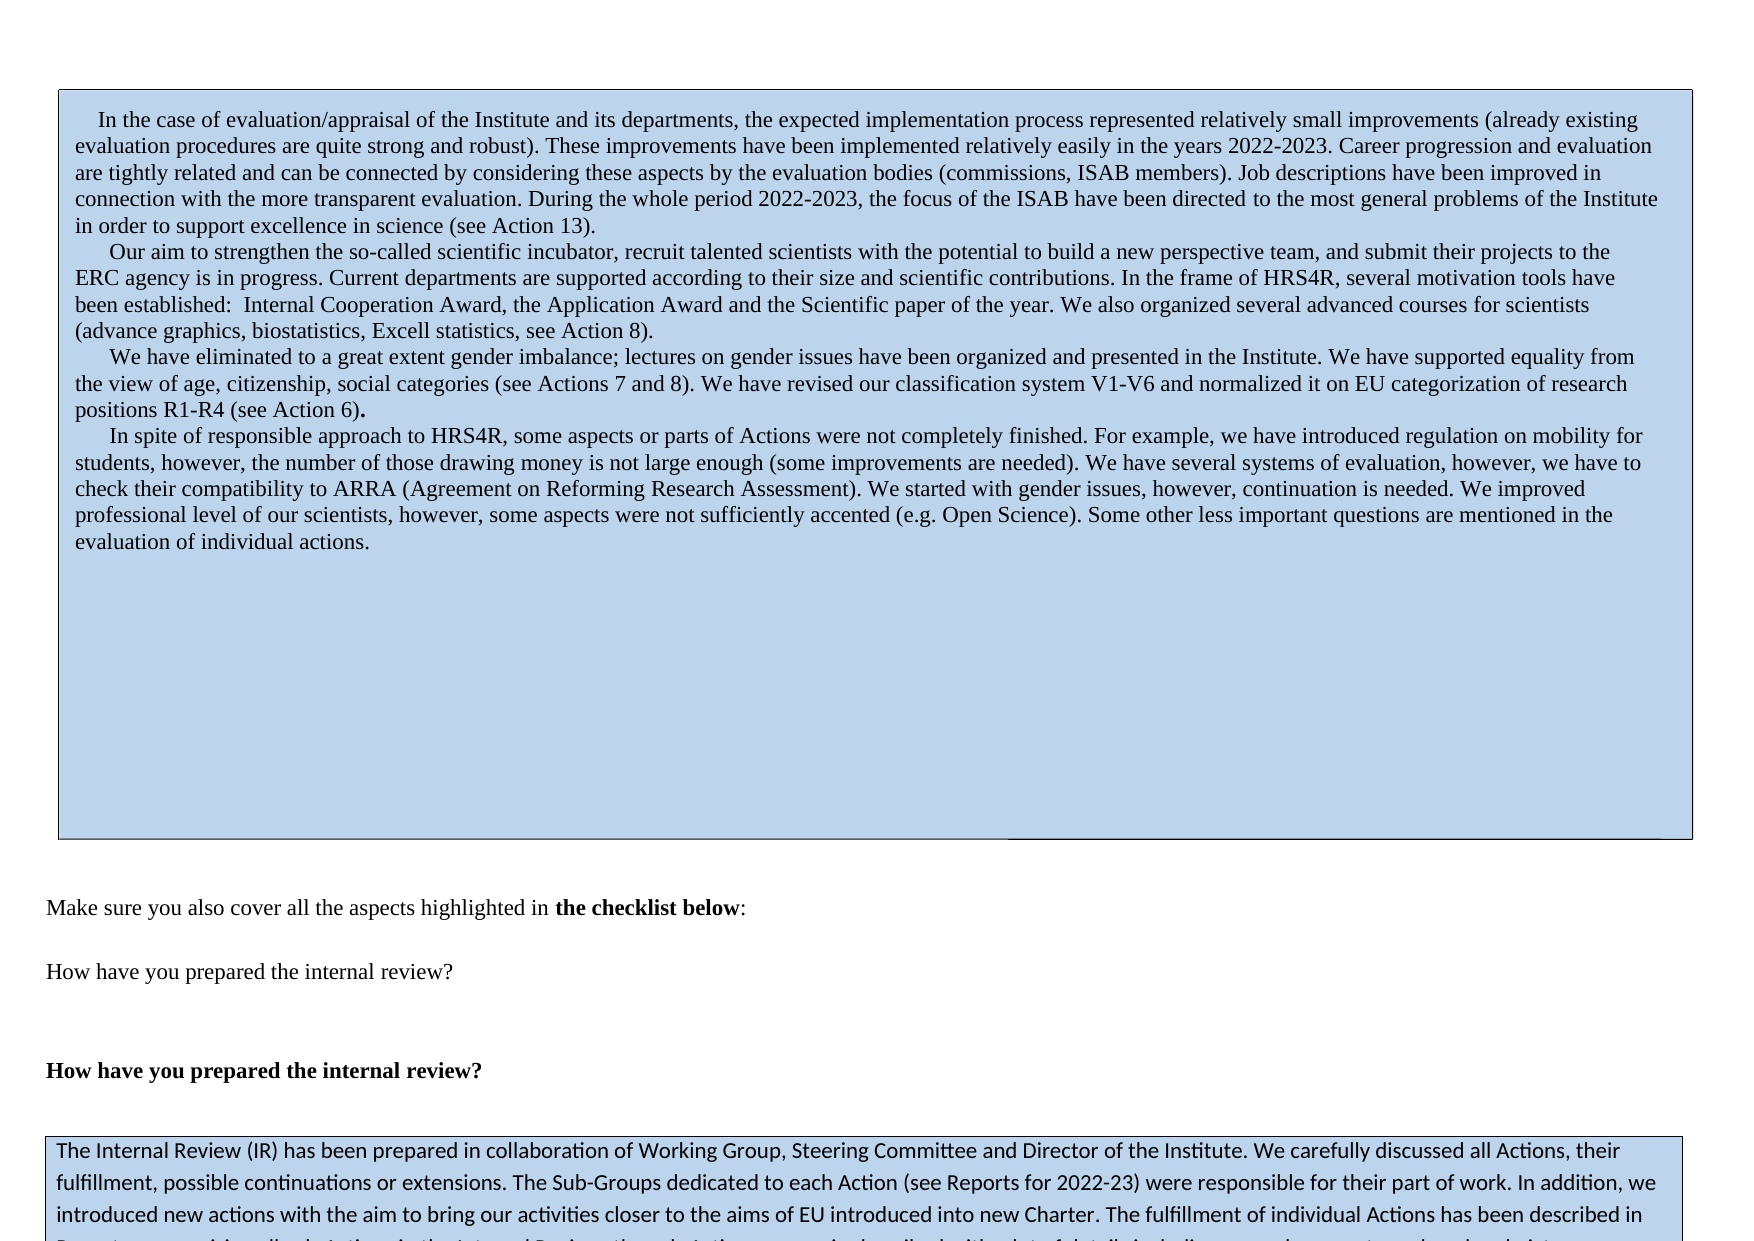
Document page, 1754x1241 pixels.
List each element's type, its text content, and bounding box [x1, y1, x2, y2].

subtitle How have you prepared the internal review? [46, 1057, 1725, 1084]
text How have you prepared the internal review? [46, 958, 1725, 984]
text Make sure you also cover all the aspects highlighted in the checklist below: [46, 894, 1725, 920]
text In the case of evaluation/appraisal of the Institute and its departments, the expected implementation process represented relatively small improvements (already existing evaluation procedures are quite strong and robust). These improvements have been implemented relatively easily in the years 2022-2023. Career progression and evaluation are tightly related and can be connected by considering these aspects by the evaluation bodies (commissions, ISAB members). Job descriptions have been improved in connection with the more transparent evaluation. During the whole period 2022-2023, the focus of the ISAB have been directed to the most general problems of the Institute in order to support excellence in science (see Action 13). Our aim to strengthen the so-called scientific incubator, recruit talented scientists with the potential to build a new perspective team, and submit their projects to the ERC agency is in progress. Current departments are supported according to their size and scientific contributions. In the frame of HRS4R, several motivation tools have been established: Internal Cooperation Award, the Application Award and the Scientific paper of the year. We also organized several advanced courses for scientists (advance graphics, biostatistics, Excell statistics, see Action 8). We have eliminated to a great extent gender imbalance; lectures on gender issues have been organized and presented in the Institute. We have supported equality from the view of age, citizenship, social categories (see Actions 7 and 8). We have revised our classification system V1-V6 and normalized it on EU categorization of research positions R1-R4 (see Action 6). In spite of responsible approach to HRS4R, some aspects or parts of Actions were not completely finished. For example, we have introduced regulation on mobility for students, however, the number of those drawing money is not large enough (some improvements are needed). We have several systems of evaluation, however, we have to check their compatibility to ARRA (Agreement on Reforming Research Assessment). We started with gender issues, however, continuation is needed. We improved professional level of our scientists, however, some aspects were not sufficiently accented (e.g. Open Science). Some other less important questions are mentioned in the evaluation of individual actions. [75, 106, 1661, 554]
